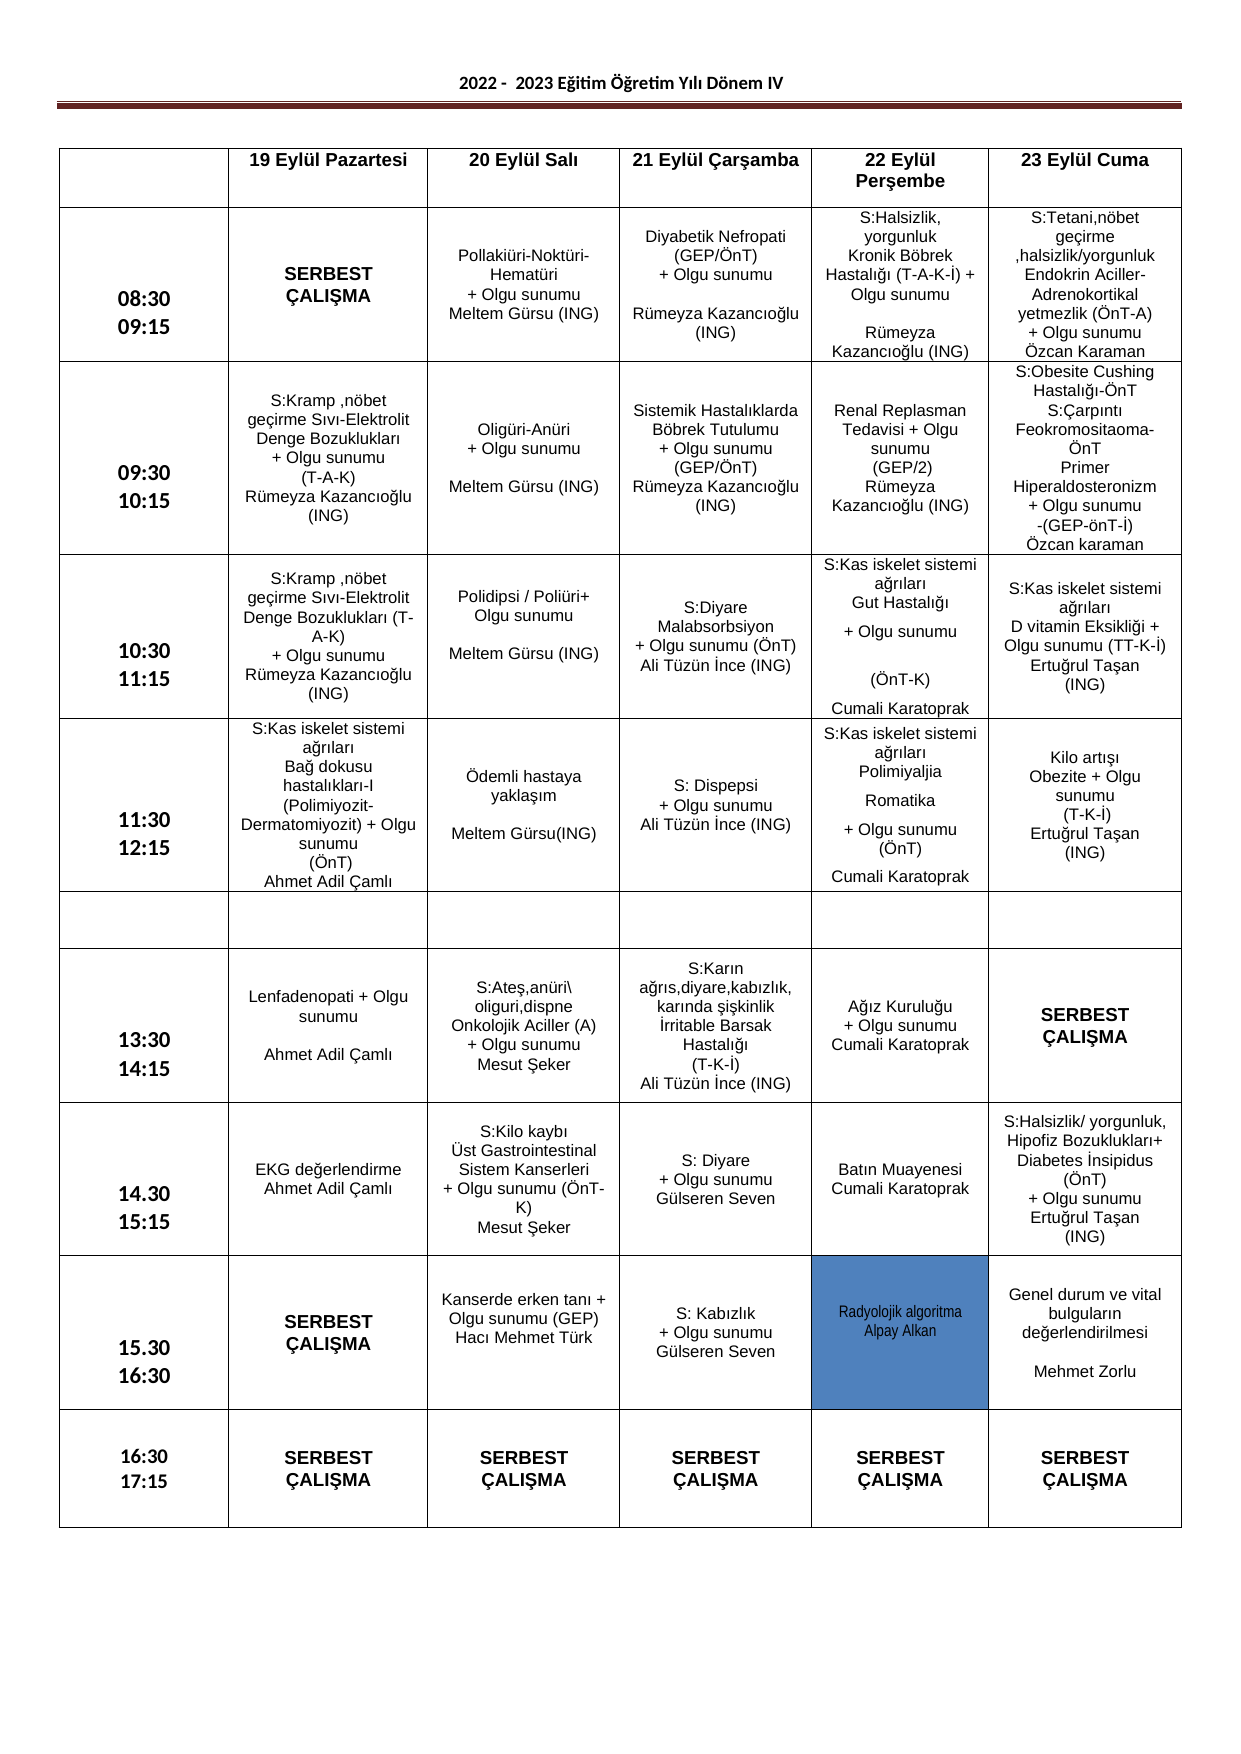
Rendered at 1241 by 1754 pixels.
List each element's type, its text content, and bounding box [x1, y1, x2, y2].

table_cell SERBEST ÇALIŞMA [620, 1410, 811, 1527]
table_cell S:Obesite Cushing Hastalığı-ÖnT S:Çarpıntı Feokromositaoma-ÖnT Primer Hiperaldosteronizm + Olgu sunumu -(GEP-önT-İ) Özcan karaman [989, 362, 1181, 554]
table_cell SERBEST ÇALIŞMA [229, 208, 427, 361]
table_cell Polidipsi / Poliüri+ Olgu sunumu Meltem Gürsu (ING) [428, 555, 619, 718]
table_cell SERBEST ÇALIŞMA [989, 1410, 1181, 1527]
table_cell S:Kas iskelet sistemi ağrıları Gut Hastalığı + Olgu sunumu (ÖnT-K) Cumali Karatoprak [812, 555, 988, 718]
table_cell S: Kabızlık + Olgu sunumu Gülseren Seven [620, 1256, 811, 1409]
table_cell [812, 892, 988, 948]
table_cell Sistemik Hastalıklarda Böbrek Tutulumu + Olgu sunumu (GEP/ÖnT) Rümeyza Kazancıoğlu (ING) [620, 362, 811, 554]
table_cell [989, 892, 1181, 948]
table_cell S:Ateş,anüri\oliguri,dispne Onkolojik Aciller (A) + Olgu sunumu Mesut Şeker [428, 949, 619, 1102]
table_cell 15.30 16:30 [60, 1256, 228, 1409]
table_cell Diyabetik Nefropati (GEP/ÖnT) + Olgu sunumu Rümeyza Kazancıoğlu (ING) [620, 208, 811, 361]
table_header [60, 149, 228, 207]
table_cell S:Kas iskelet sistemi ağrıları D vitamin Eksikliği + Olgu sunumu (TT-K-İ) Ertuğrul Taşan (ING) [989, 555, 1181, 718]
table_cell SERBEST ÇALIŞMA [229, 1410, 427, 1527]
table_cell 11:30 12:15 [60, 719, 228, 891]
table_cell Ödemli hastaya yaklaşım Meltem Gürsu(ING) [428, 719, 619, 891]
table_cell S: Dispepsi + Olgu sunumu Ali Tüzün İnce (ING) [620, 719, 811, 891]
table_cell SERBEST ÇALIŞMA [428, 1410, 619, 1527]
table_header 22 Eylül Perşembe [812, 149, 988, 207]
table_cell S: Diyare + Olgu sunumu Gülseren Seven [620, 1103, 811, 1255]
table_cell [620, 892, 811, 948]
table_cell Batın Muayenesi Cumali Karatoprak [812, 1103, 988, 1255]
table_cell Radyolojik algoritma Alpay Alkan [812, 1256, 988, 1409]
table_header 23 Eylül Cuma [989, 149, 1181, 207]
table_cell [229, 892, 427, 948]
table_cell SERBEST ÇALIŞMA [229, 1256, 427, 1409]
table_cell [428, 892, 619, 948]
table_cell Renal Replasman Tedavisi + Olgu sunumu (GEP/2) Rümeyza Kazancıoğlu (ING) [812, 362, 988, 554]
table_cell 10:30 11:15 [60, 555, 228, 718]
table_cell Genel durum ve vital bulguların değerlendirilmesi Mehmet Zorlu [989, 1256, 1181, 1409]
table_cell Pollakiüri-Noktüri-Hematüri + Olgu sunumu Meltem Gürsu (ING) [428, 208, 619, 361]
table_cell S:Tetani,nöbet geçirme ,halsizlik/yorgunluk Endokrin Aciller- Adrenokortikal yetmezlik (ÖnT-A) + Olgu sunumu Özcan Karaman [989, 208, 1181, 361]
table_cell 13:30 14:15 [60, 949, 228, 1102]
table_cell 09:30 10:15 [60, 362, 228, 554]
table_cell 08:30 09:15 [60, 208, 228, 361]
table_cell Lenfadenopati + Olgu sunumu Ahmet Adil Çamlı [229, 949, 427, 1102]
table_cell Kanserde erken tanı + Olgu sunumu (GEP) Hacı Mehmet Türk [428, 1256, 619, 1409]
table_cell Kilo artışı Obezite + Olgu sunumu (T-K-İ) Ertuğrul Taşan (ING) [989, 719, 1181, 891]
table_cell S:Kilo kaybı Üst Gastrointestinal Sistem Kanserleri + Olgu sunumu (ÖnT-K) Mesut Şeker [428, 1103, 619, 1255]
table_cell 16:30 17:15 [60, 1410, 228, 1527]
table_cell S:Karın ağrıs,diyare,kabızlık, karında şişkinlik İrritable Barsak Hastalığı (T-K-İ) Ali Tüzün İnce (ING) [620, 949, 811, 1102]
table_cell S:Kramp ,nöbet geçirme Sıvı-Elektrolit Denge Bozuklukları + Olgu sunumu (T-A-K) Rümeyza Kazancıoğlu (ING) [229, 362, 427, 554]
table_header 20 Eylül Salı [428, 149, 619, 207]
table_cell SERBEST ÇALIŞMA [989, 949, 1181, 1102]
table_header 21 Eylül Çarşamba [620, 149, 811, 207]
table_cell EKG değerlendirme Ahmet Adil Çamlı [229, 1103, 427, 1255]
table_header 19 Eylül Pazartesi [229, 149, 427, 207]
table_cell Ağız Kuruluğu + Olgu sunumu Cumali Karatoprak [812, 949, 988, 1102]
table_cell Oligüri-Anüri + Olgu sunumu Meltem Gürsu (ING) [428, 362, 619, 554]
table_cell S:Kas iskelet sistemi ağrıları Bağ dokusu hastalıkları-I (Polimiyozit-Dermatomiyozit) + Olgu sunumu (ÖnT) Ahmet Adil Çamlı [229, 719, 427, 891]
table_cell S:Halsizlik/ yorgunluk, Hipofiz Bozuklukları+ Diabetes İnsipidus (ÖnT) + Olgu sunumu Ertuğrul Taşan (ING) [989, 1103, 1181, 1255]
table_cell S:Diyare Malabsorbsiyon + Olgu sunumu (ÖnT) Ali Tüzün İnce (ING) [620, 555, 811, 718]
table_cell S:Kramp ,nöbet geçirme Sıvı-Elektrolit Denge Bozuklukları (T-A-K) + Olgu sunumu Rümeyza Kazancıoğlu (ING) [229, 555, 427, 718]
table_cell 14.30 15:15 [60, 1103, 228, 1255]
table_cell S:Halsizlik, yorgunluk Kronik Böbrek Hastalığı (T-A-K-İ) + Olgu sunumu Rümeyza Kazancıoğlu (ING) [812, 208, 988, 361]
table_cell S:Kas iskelet sistemi ağrıları Polimiyaljia Romatika + Olgu sunumu (ÖnT) Cumali Karatoprak [812, 719, 988, 891]
table_cell SERBEST ÇALIŞMA [812, 1410, 988, 1527]
table_cell [60, 892, 228, 948]
